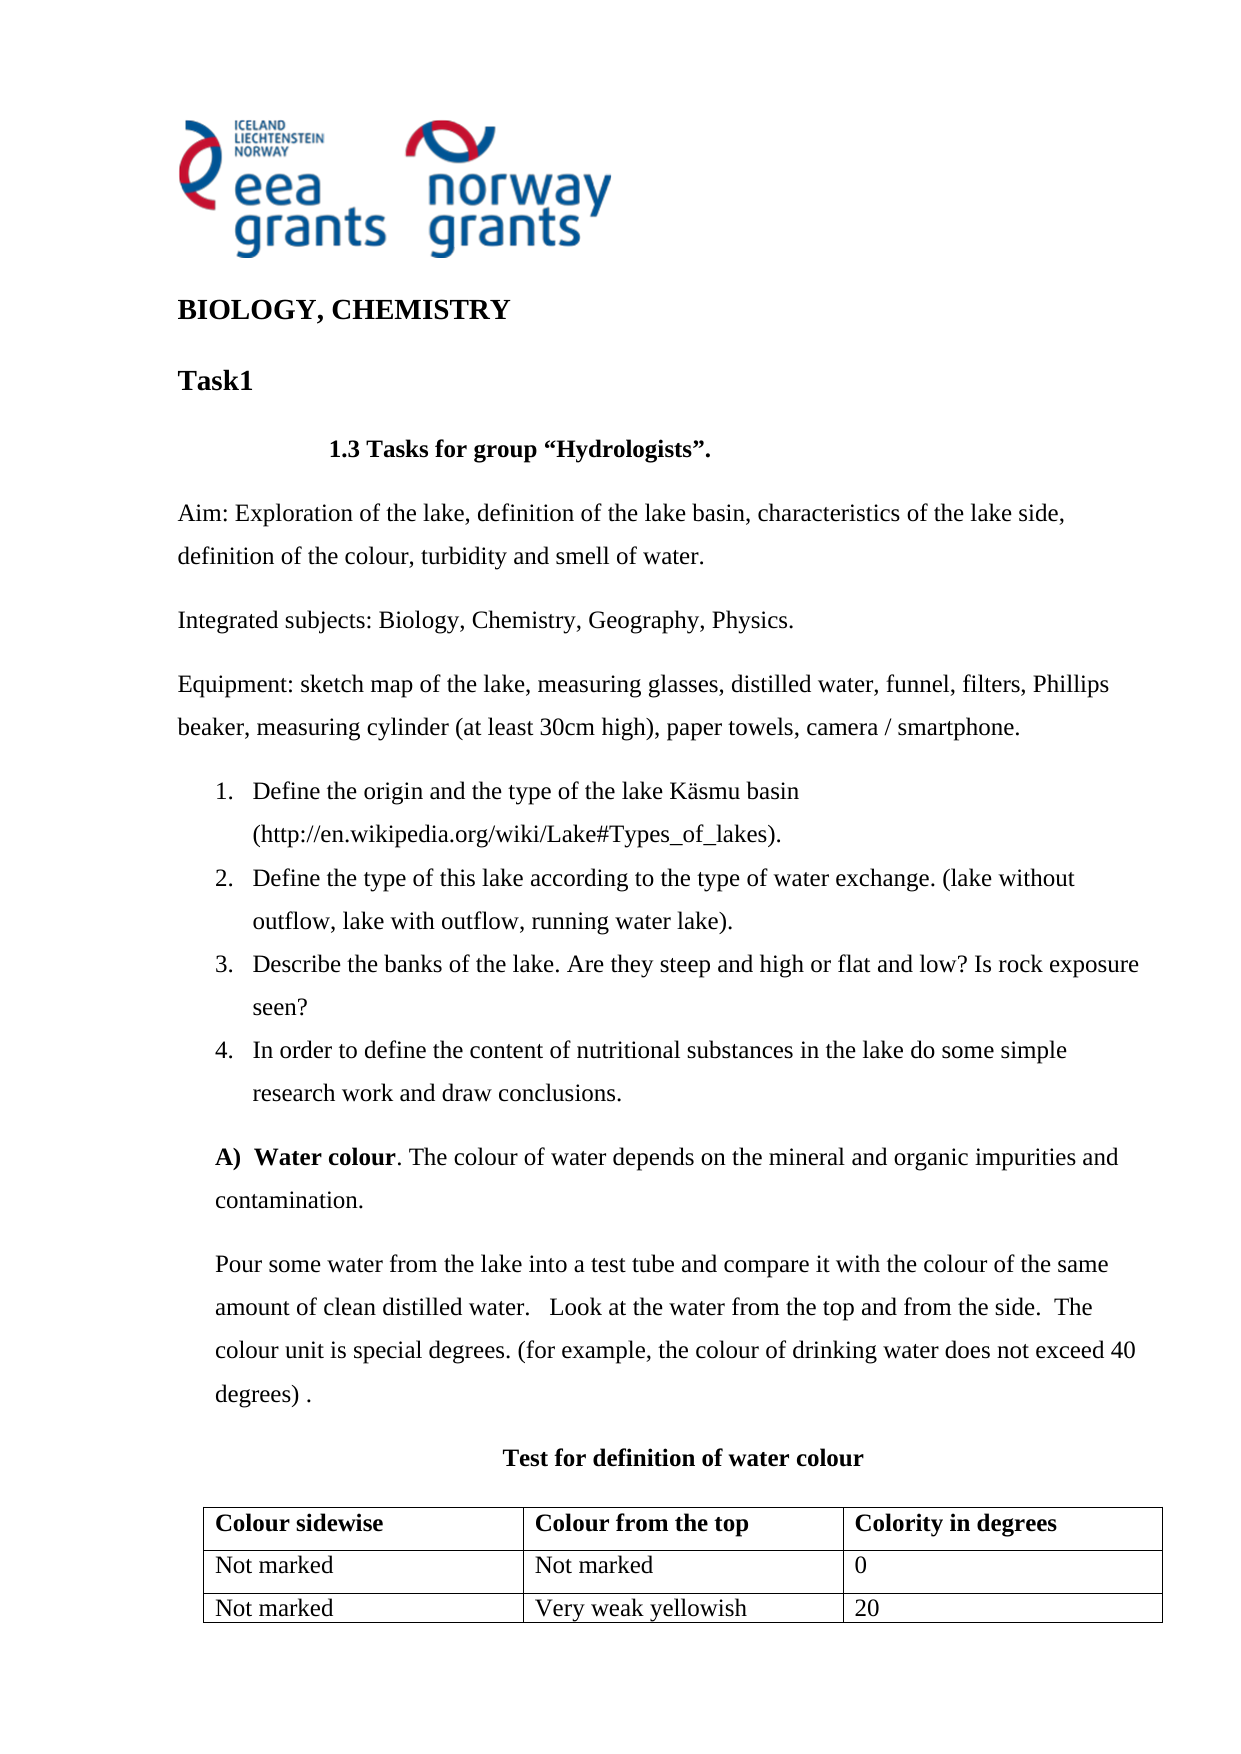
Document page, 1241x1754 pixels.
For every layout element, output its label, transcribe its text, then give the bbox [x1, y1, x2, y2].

table_header Colour sidewise [204, 1508, 523, 1549]
table_cell Not marked [204, 1551, 523, 1592]
list Describe the banks of the lake. Are they steep and high or flat and low? Is rock exposure seen? [215, 949, 1152, 1021]
list Define the type of this lake according to the type of water exchange. (lake without outflow, lake with outflow, running water lake). [215, 863, 1152, 934]
text Integrated subjects: Biology, Chemistry, Geography, Physics. [177, 605, 1152, 634]
picture [177, 118, 612, 258]
list Tasks for group “Hydrologists”. [329, 434, 1152, 463]
table_header Colority in degrees [844, 1508, 1162, 1549]
text Equipment: sketch map of the lake, measuring glasses, distilled water, funnel, filters, Phillips beaker, measuring cylinder (at least 30cm high), paper towels, camera / smartphone. [177, 669, 1152, 741]
list Define the origin and the type of the lake Käsmu basin (http://en.wikipedia.org/wiki/Lake#Types_of_lakes). [215, 776, 1152, 848]
table_cell Not marked [204, 1594, 523, 1622]
table_cell Not marked [524, 1551, 843, 1592]
text BIOLOGY, CHEMISTRY [177, 292, 1152, 326]
table_cell 20 [844, 1594, 1162, 1622]
table_cell Very weak yellowish [524, 1594, 843, 1622]
text Pour some water from the lake into a test tube and compare it with the colour of the same amount of clean distilled water. Look at the water from the top and from the side. The colour unit is special degrees. (for example, the colour of drinking water does not exceed 40 degrees) . [215, 1249, 1152, 1407]
list In order to define the content of nutritional substances in the lake do some simple research work and draw conclusions. [215, 1035, 1152, 1107]
table_cell 0 [844, 1551, 1162, 1592]
text Aim: Exploration of the lake, definition of the lake basin, characteristics of the lake side, definition of the colour, turbidity and smell of water. [177, 498, 1152, 570]
table_header Colour from the top [524, 1508, 843, 1549]
text Task1 [177, 363, 1152, 397]
text Test for definition of water colour [215, 1443, 1152, 1471]
text A) Water colour. The colour of water depends on the mineral and organic impurities and contamination. [215, 1142, 1152, 1214]
